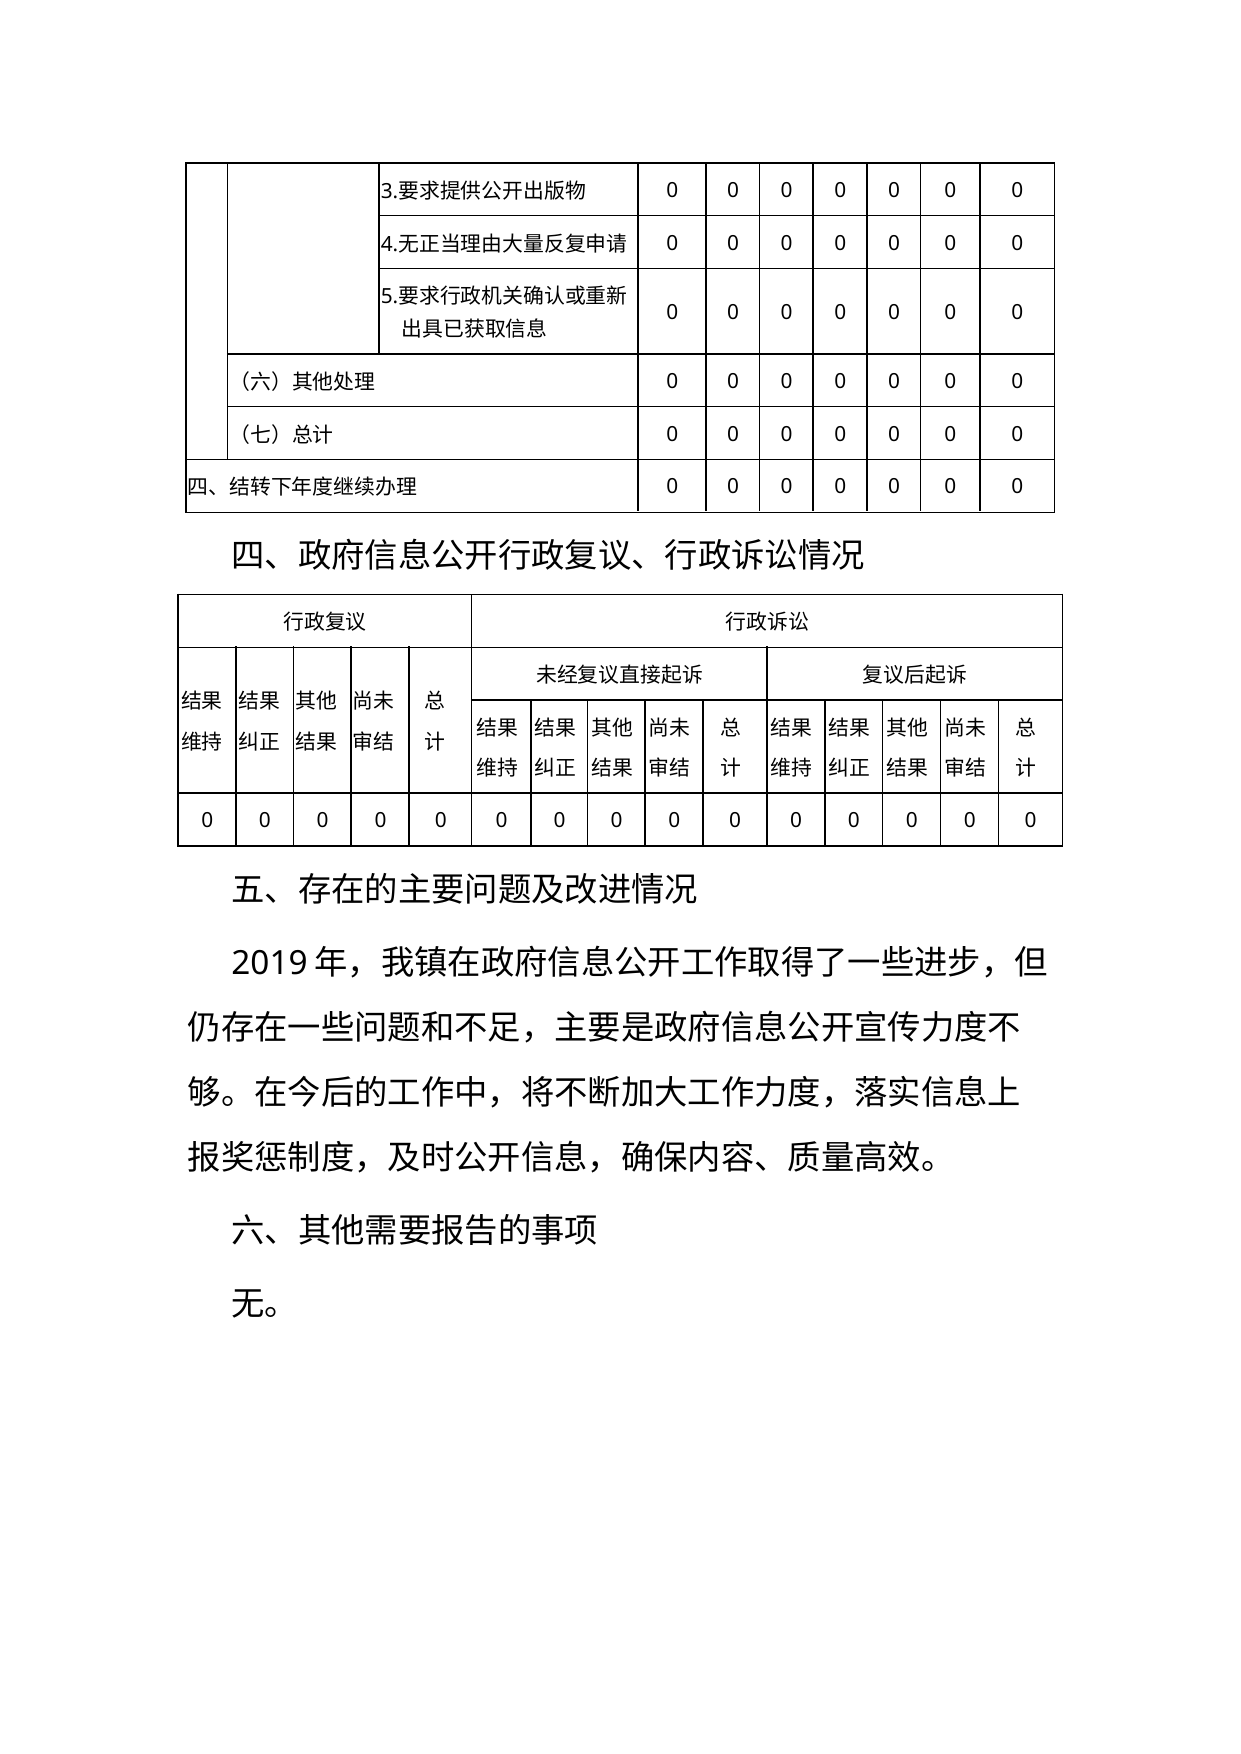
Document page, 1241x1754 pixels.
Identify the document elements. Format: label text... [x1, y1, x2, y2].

table_cell 0 [868, 460, 920, 511]
table_cell （七）总计 [228, 407, 637, 458]
table_cell 0 [921, 216, 979, 268]
table_cell 尚未 审结 [941, 701, 998, 792]
table_cell 0 [868, 269, 920, 353]
table_cell 0 [707, 407, 759, 458]
table_cell 0 [760, 355, 812, 406]
table_cell 0 [760, 216, 812, 268]
table_cell 结果 维持 [179, 648, 235, 792]
text 四、政府信息公开行政复议、行政诉讼情况 [187, 521, 1053, 586]
table_cell 其他 结果 [294, 648, 350, 792]
table_cell 总 计 [704, 701, 766, 792]
table_cell 5.要求行政机关确认或重新出具已获取信息 [380, 269, 637, 353]
table_cell 结果 纠正 [237, 648, 293, 792]
table_cell （六）其他处理 [228, 355, 637, 406]
table_cell 0 [760, 164, 812, 215]
table_cell 0 [639, 269, 705, 353]
table_cell 总 计 [999, 701, 1062, 792]
table_cell 0 [814, 407, 866, 458]
table_cell 0 [707, 355, 759, 406]
table_cell 0 [768, 794, 824, 845]
table_cell 0 [921, 460, 979, 511]
table_cell 其他 结果 [883, 701, 940, 792]
table_cell 0 [639, 216, 705, 268]
table_cell 0 [921, 407, 979, 458]
table_cell 0 [639, 407, 705, 458]
table_cell 0 [352, 794, 408, 845]
table_cell 0 [639, 460, 705, 511]
table_cell 0 [814, 355, 866, 406]
table_cell 4.无正当理由大量反复申请 [380, 216, 637, 268]
table_cell 0 [921, 355, 979, 406]
table_cell 其他 结果 [588, 701, 644, 792]
table_cell 0 [704, 794, 766, 845]
text 五、存在的主要问题及改进情况 [187, 854, 1053, 919]
table_cell 0 [999, 794, 1062, 845]
text 六、其他需要报告的事项 [187, 1195, 1053, 1260]
table_cell 0 [868, 164, 920, 215]
table_cell 0 [868, 407, 920, 458]
table_cell 总 计 [410, 648, 471, 792]
table_cell 0 [981, 164, 1054, 215]
text 2019年，我镇在政府信息公开工作取得了一些进步，但仍存在一些问题和不足，主要是政府信息公开宣传力度不够。在今后的工作中，将不断加大工作力度，落实信息上报奖惩制度，及时公开信息，确保内容、质量高效。 [187, 927, 1053, 1187]
table_cell 0 [814, 216, 866, 268]
table_cell 结果 维持 [768, 701, 824, 792]
table_cell 0 [410, 794, 471, 845]
table_cell 0 [707, 216, 759, 268]
table_header 行政复议 [179, 595, 471, 646]
table_cell 0 [981, 407, 1054, 458]
table_cell 0 [760, 269, 812, 353]
table_cell 0 [814, 164, 866, 215]
table_cell 复议后起诉 [768, 648, 1062, 699]
table_cell 0 [826, 794, 882, 845]
table_cell 未经复议直接起诉 [472, 648, 766, 699]
table_cell 0 [868, 355, 920, 406]
table_cell 0 [639, 164, 705, 215]
table_cell 0 [472, 794, 530, 845]
table_cell 0 [883, 794, 940, 845]
table_cell 0 [981, 269, 1054, 353]
table_cell 结果 纠正 [532, 701, 587, 792]
table_cell 结果 维持 [472, 701, 530, 792]
table_cell 0 [760, 460, 812, 511]
table_cell 0 [646, 794, 702, 845]
table_cell 0 [707, 460, 759, 511]
table_cell 尚未 审结 [646, 701, 702, 792]
text 无。 [187, 1268, 1053, 1333]
table_cell 0 [294, 794, 350, 845]
table_cell 0 [868, 216, 920, 268]
table_cell 0 [921, 164, 979, 215]
table_cell 0 [921, 269, 979, 353]
table_cell 结果 纠正 [826, 701, 882, 792]
table_cell 0 [707, 164, 759, 215]
table_cell 3.要求提供公开出版物 [380, 164, 637, 215]
table_cell 四、结转下年度继续办理 [187, 460, 637, 511]
table_cell 0 [814, 460, 866, 511]
table_cell 0 [981, 355, 1054, 406]
table_cell 0 [639, 355, 705, 406]
table_cell 0 [814, 269, 866, 353]
table_cell 0 [981, 460, 1054, 511]
table_cell 0 [707, 269, 759, 353]
table_cell 0 [588, 794, 644, 845]
table_cell 0 [237, 794, 293, 845]
table_cell 0 [760, 407, 812, 458]
table_cell 0 [532, 794, 587, 845]
table_cell 0 [179, 794, 235, 845]
table_header 行政诉讼 [472, 595, 1062, 646]
table_cell 尚未 审结 [352, 648, 408, 792]
table_cell 0 [981, 216, 1054, 268]
table_cell 0 [941, 794, 998, 845]
